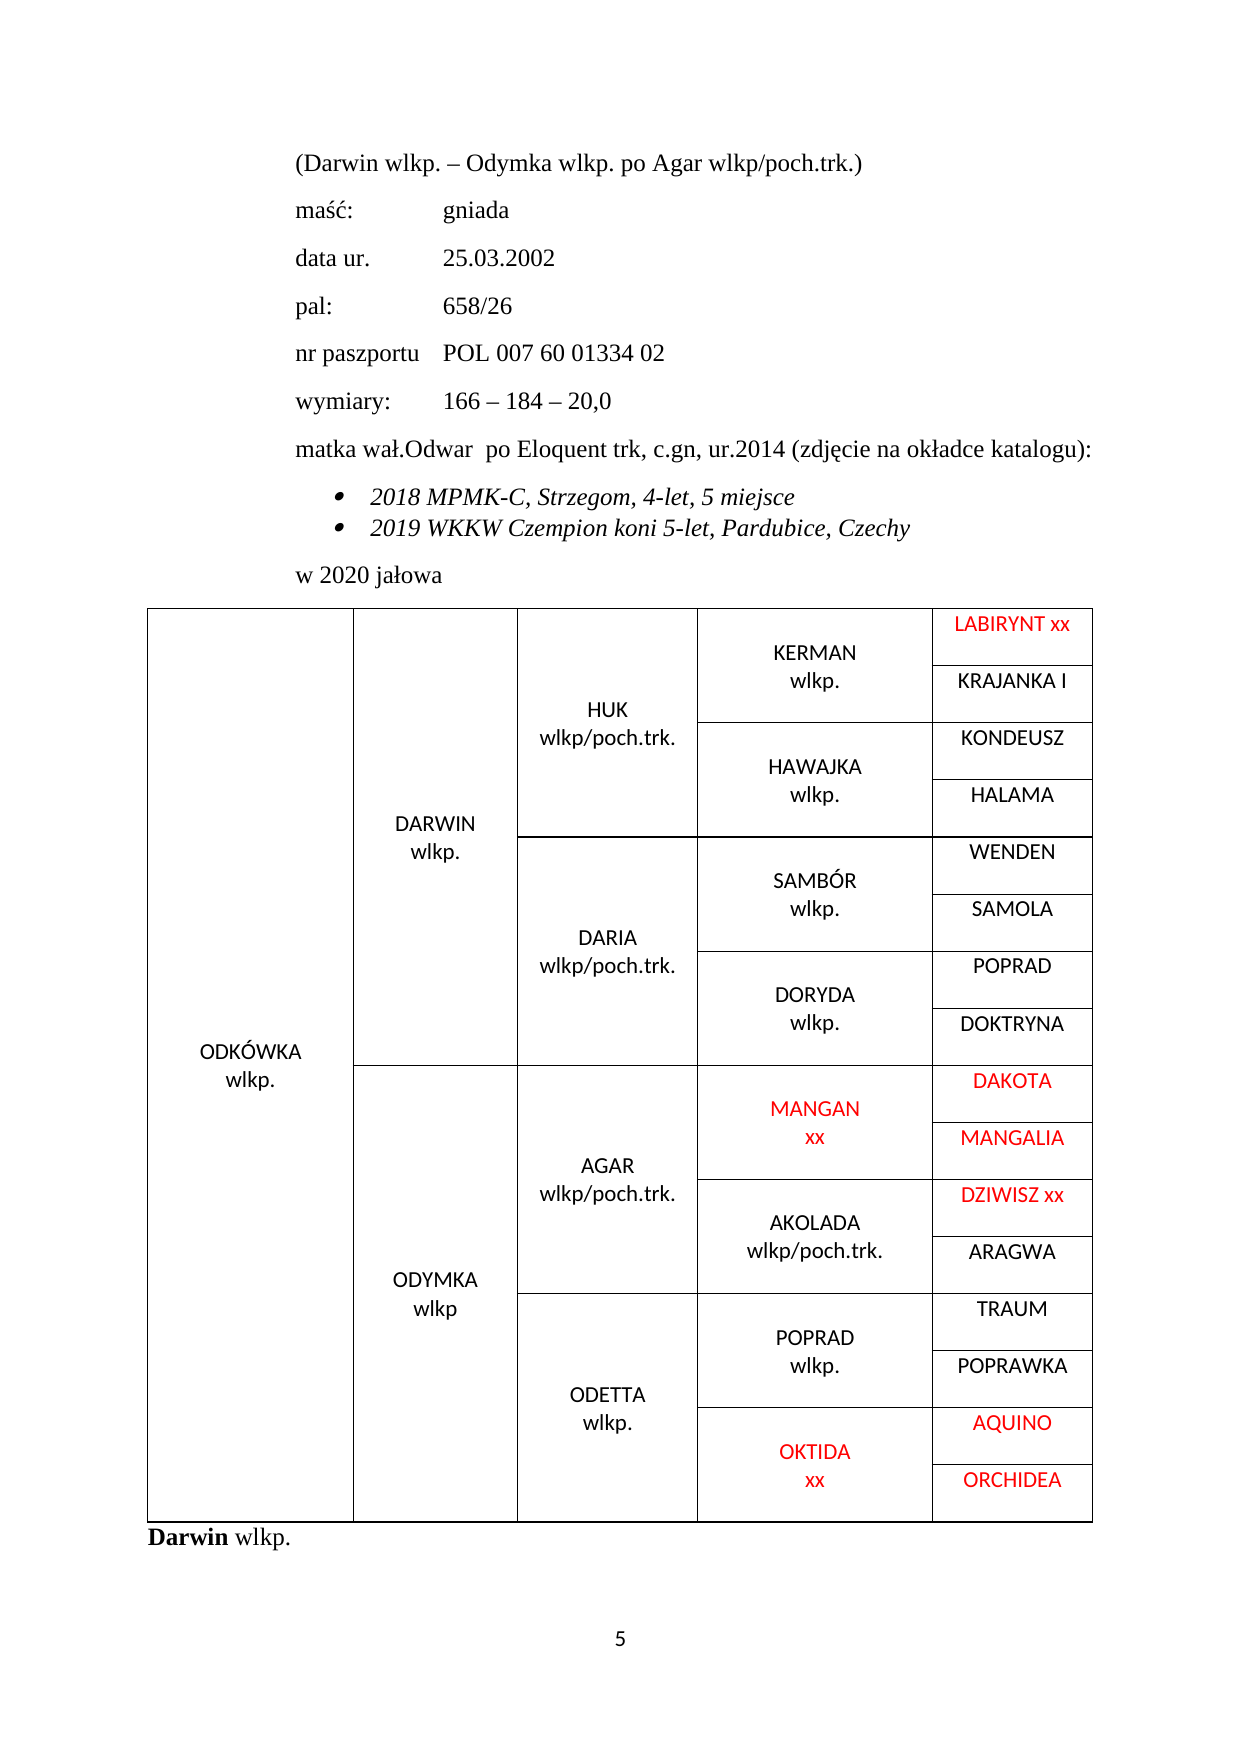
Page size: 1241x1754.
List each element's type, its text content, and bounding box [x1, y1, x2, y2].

table_cell KRAJANKA I [933, 666, 1092, 722]
table_cell OKTIDA xx [698, 1408, 932, 1521]
table_header LABIRYNT xx [933, 609, 1092, 665]
table_header HUK wlkp/poch.trk. [518, 609, 697, 836]
table_cell AGAR wlkp/poch.trk. [518, 1066, 697, 1293]
table_cell POPRAD [933, 952, 1092, 1008]
text nr paszportu POL 007 60 01334 02 [221, 338, 1092, 367]
table_cell DARIA wlkp/poch.trk. [518, 838, 697, 1065]
table_header DARWIN wlkp. [354, 609, 517, 1065]
table_cell POPRAD wlkp. [698, 1294, 932, 1407]
table_cell DZIWISZ xx [933, 1180, 1092, 1236]
table_cell HAWAJKA wlkp. [698, 723, 932, 836]
table_cell DAKOTA [933, 1066, 1092, 1122]
text Darwin wlkp. [148, 1523, 1092, 1551]
table_cell SAMBÓR wlkp. [698, 838, 932, 951]
table_cell ODETTA wlkp. [518, 1294, 697, 1521]
table_cell KONDEUSZ [933, 723, 1092, 779]
table_header KERMAN wlkp. [698, 609, 932, 722]
table_cell ODYMKA wlkp [354, 1066, 517, 1521]
text maść: gniada [221, 195, 1092, 224]
table_header ODKÓWKA wlkp. [148, 609, 353, 1521]
list 2019 WKKW Czempion koni 5-let, Pardubice, Czechy [333, 513, 1092, 541]
table_cell ORCHIDEA [933, 1465, 1092, 1521]
text wymiary: 166 – 184 – 20,0 [221, 386, 1092, 415]
text w 2020 jałowa [221, 560, 1092, 589]
table_cell TRAUM [933, 1294, 1092, 1350]
text pal: 658/26 [221, 291, 1092, 319]
table_cell SAMOLA [933, 895, 1092, 951]
table_cell HALAMA [933, 780, 1092, 836]
table_cell DOKTRYNA [933, 1009, 1092, 1065]
table_cell AQUINO [933, 1408, 1092, 1464]
text (Darwin wlkp. – Odymka wlkp. po Agar wlkp/poch.trk.) [221, 148, 1092, 176]
table_cell ARAGWA [933, 1237, 1092, 1293]
list 2018 MPMK-C, Strzegom, 4-let, 5 miejsce [333, 482, 1092, 510]
text matka wał.Odwar po Eloquent trk, c.gn, ur.2014 (zdjęcie na okładce katalogu): [148, 434, 1092, 463]
table_cell MANGAN xx [698, 1066, 932, 1179]
table_cell POPRAWKA [933, 1351, 1092, 1407]
table_cell AKOLADA wlkp/poch.trk. [698, 1180, 932, 1293]
text data ur. 25.03.2002 [221, 243, 1092, 272]
table_cell DORYDA wlkp. [698, 952, 932, 1065]
table_cell WENDEN [933, 838, 1092, 893]
table_cell MANGALIA [933, 1123, 1092, 1179]
